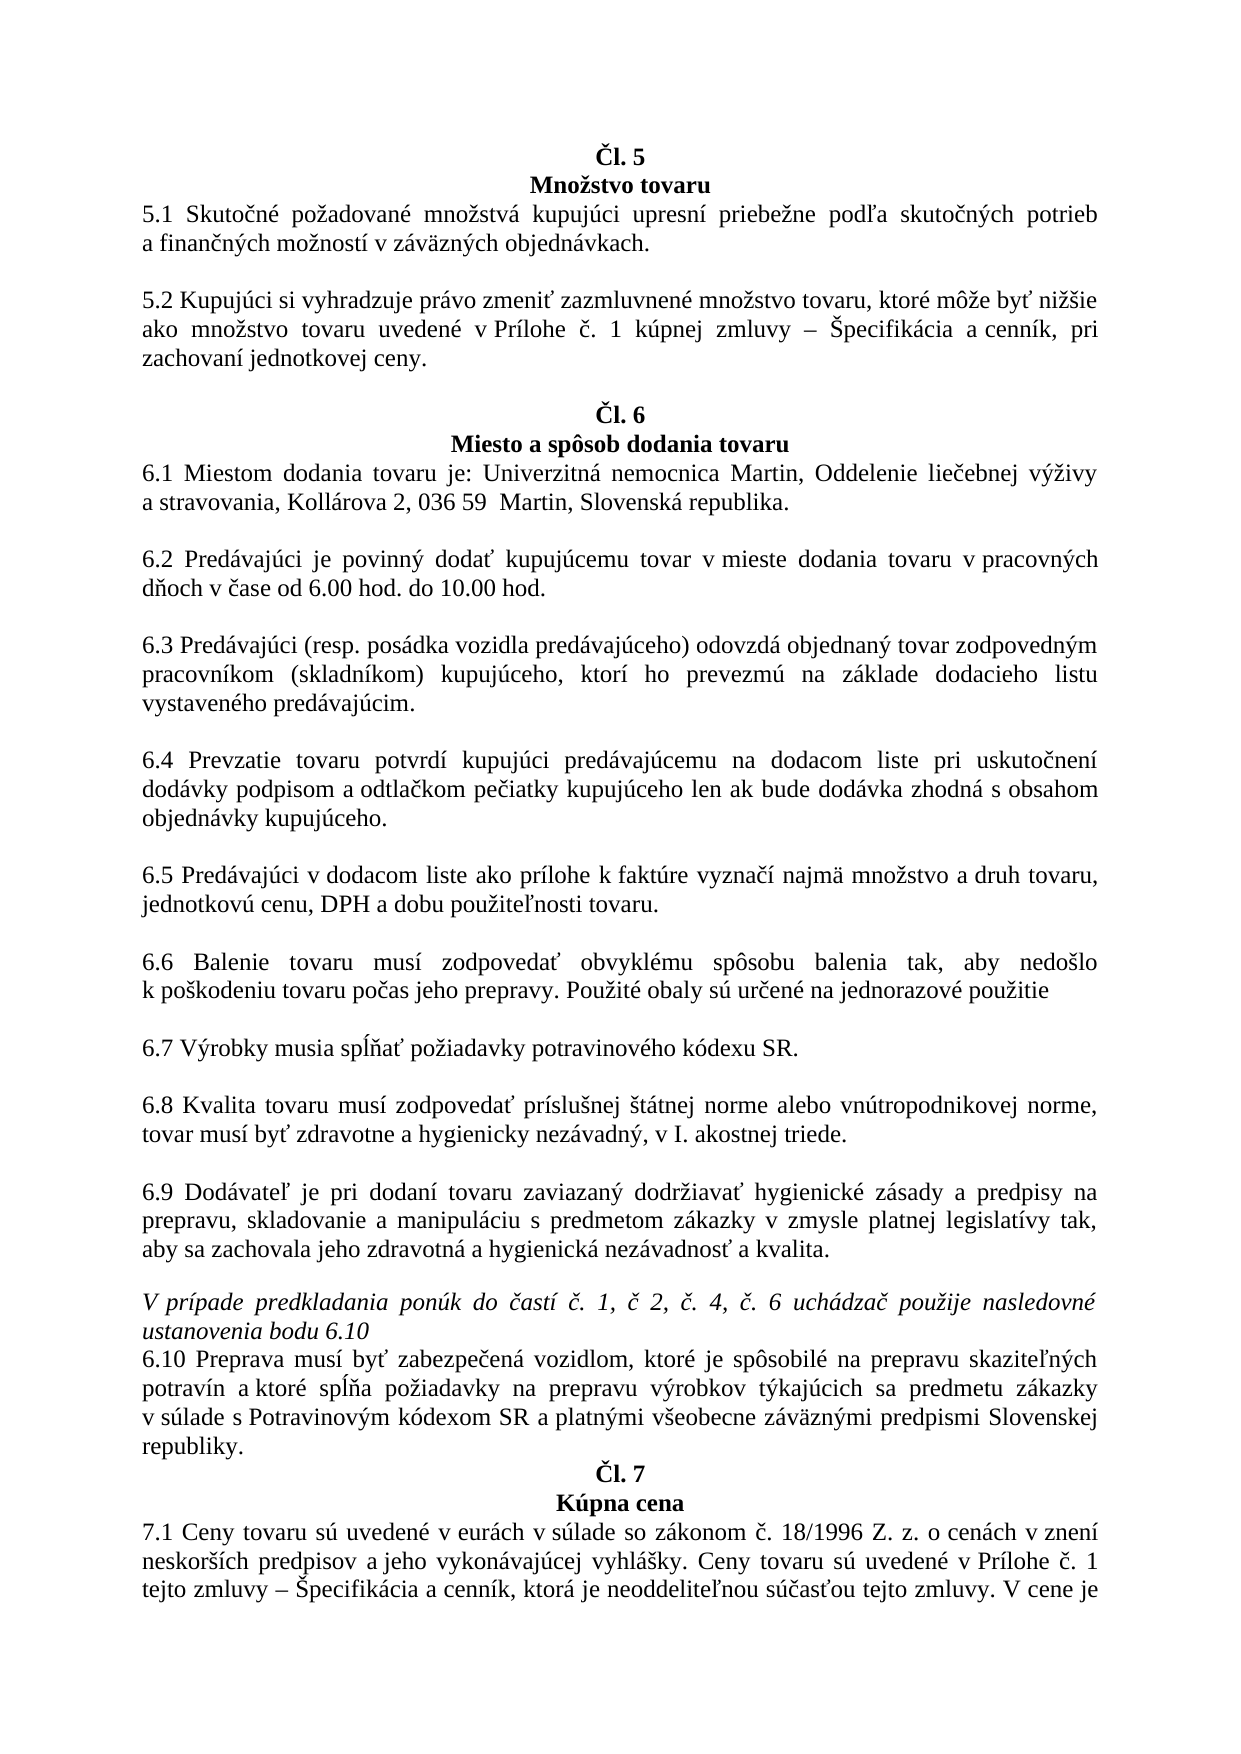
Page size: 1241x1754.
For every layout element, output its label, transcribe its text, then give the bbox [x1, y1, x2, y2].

list 6.4 Prevzatie tovaru potvrdí kupujúci predávajúcemu na dodacom liste pri uskutočnení dodávky podpisom a odtlačkom pečiatky kupujúceho len ak bude dodávka zhodná s obsahom objednávky kupujúceho. [142, 746, 1098, 832]
text Čl. 5 [142, 142, 1098, 171]
text V prípade predkladania ponúk do častí č. 1, č 2, č. 4, č. 6 uchádzač použije nasledovné ustanovenia bodu 6.10 [142, 1287, 1098, 1344]
text Čl. 7 [142, 1459, 1098, 1488]
list 6.6 Balenie tovaru musí zodpovedať obvyklému spôsobu balenia tak, aby nedošlo k poškodeniu tovaru počas jeho prepravy. Použité obaly sú určené na jednorazové použitie [142, 947, 1098, 1004]
list 6.2 Predávajúci je povinný dodať kupujúcemu tovar v mieste dodania tovaru v pracovných dňoch v čase od 6.00 hod. do 10.00 hod. [142, 544, 1098, 602]
text 6.10 Preprava musí byť zabezpečená vozidlom, ktoré je spôsobilé na prepravu skaziteľných potravín a ktoré spĺňa požiadavky na prepravu výrobkov týkajúcich sa predmetu zákazky v súlade s Potravinovým kódexom SR a platnými všeobecne záväznými predpismi Slovenskej republiky. [142, 1344, 1098, 1459]
list 6.1 Miestom dodania tovaru je: Univerzitná nemocnica Martin, Oddelenie liečebnej výživy a stravovania, Kollárova 2, 036 59 Martin, Slovenská republika. [142, 458, 1098, 516]
list 6.3 Predávajúci (resp. posádka vozidla predávajúceho) odovzdá objednaný tovar zodpovedným pracovníkom (skladníkom) kupujúceho, ktorí ho prevezmú na základe dodacieho listu vystaveného predávajúcim. [142, 631, 1098, 717]
list 5.1 Skutočné požadované množstvá kupujúci upresní priebežne podľa skutočných potrieb a finančných možností v záväzných objednávkach. [142, 199, 1098, 257]
text Čl. 6 [142, 401, 1098, 429]
text Miesto a spôsob dodania tovaru [142, 429, 1098, 458]
text Kúpna cena [142, 1488, 1098, 1517]
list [142, 1517, 1098, 1603]
text Množstvo tovaru [142, 171, 1098, 199]
text 6.7 Výrobky musia spĺňať požiadavky potravinového kódexu SR. [142, 1033, 1098, 1062]
list 5.2 Kupujúci si vyhradzuje právo zmeniť zazmluvnené množstvo tovaru, ktoré môže byť nižšie ako množstvo tovaru uvedené v Prílohe č. 1 kúpnej zmluvy – Špecifikácia a cenník, pri zachovaní jednotkovej ceny. [142, 286, 1098, 372]
list 6.5 Predávajúci v dodacom liste ako prílohe k faktúre vyznačí najmä množstvo a druh tovaru, jednotkovú cenu, DPH a dobu použiteľnosti tovaru. [142, 861, 1098, 918]
text 6.8 Kvalita tovaru musí zodpovedať príslušnej štátnej norme alebo vnútropodnikovej norme, tovar musí byť zdravotne a hygienicky nezávadný, v I. akostnej triede. [142, 1091, 1098, 1148]
text 6.9 Dodávateľ je pri dodaní tovaru zaviazaný dodržiavať hygienické zásady a predpisy na prepravu, skladovanie a manipuláciu s predmetom zákazky v zmysle platnej legislatívy tak, aby sa zachovala jeho zdravotná a hygienická nezávadnosť a kvalita. [142, 1177, 1098, 1263]
